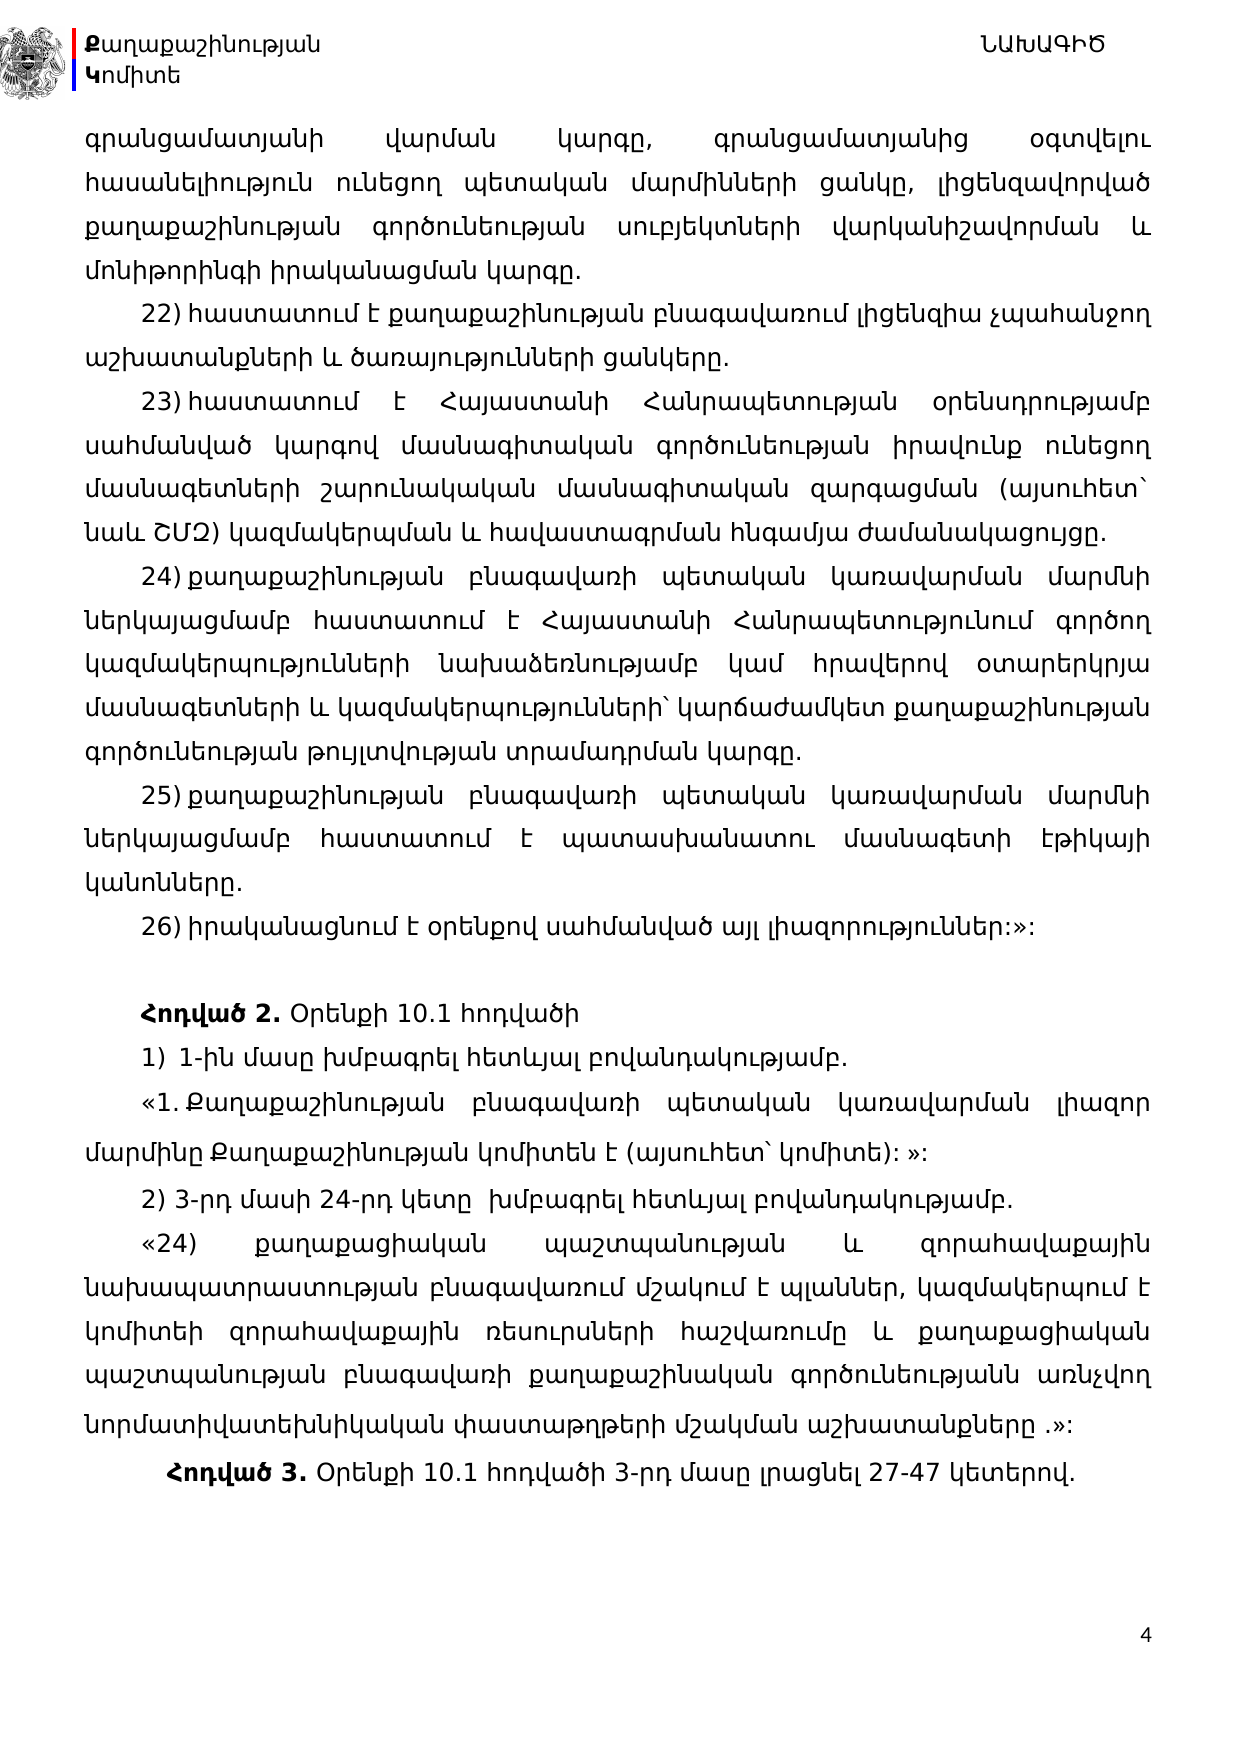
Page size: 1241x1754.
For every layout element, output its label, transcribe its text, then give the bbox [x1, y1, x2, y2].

list 1-ին մասը խմբագրել հետևյալ բովանդակությամբ. [141, 1043, 1152, 1073]
picture [0, 26, 66, 100]
text «1. Քաղաքաշինության բնագավառի պետական կառավարման լիազոր մարմինը Քաղաքաշինության կոմիտեն է (այսուհետ՝ կոմիտե): »: [84, 1087, 1152, 1169]
list քաղաքաշինության բնագավառի պետական կառավարման մարմնի ներկայացմամբ հաստատում է Հայաստանի Հանրապետությունում գործող կազմակերպությունների նախաձեռնությամբ կամ հրավերով օտարերկրյա մասնագետների և կազմակերպությունների՝ կարճաժամկետ քաղաքաշինության գործունեության թույլտվության տրամադրման կարգը. [84, 562, 1152, 766]
list հաստատում է Հայաստանի Հանրապետության օրենսդրությամբ սահմանված կարգով մասնագիտական գործունեության իրավունք ունեցող մասնագետների շարունակական մասնագիտական զարգացման (այսուհետ` նաև ՇՄԶ) կազմակերպման և հավաստագրման հնգամյա ժամանակացույցը. [84, 387, 1152, 548]
text Հոդված 2. Օրենքի 10.1 հոդվածի [84, 1000, 1152, 1029]
list Հոդված 3. Օրենքի 10.1 հոդվածի 3-րդ մասը լրացնել 27-47 կետերով. [84, 1458, 1152, 1487]
text «24) քաղաքացիական պաշտպանության և զորահավաքային նախապատրաստության բնագավառում մշակում է պլաններ, կազմակերպում է կոմիտեի զորահավաքային ռեսուրսների հաշվառումը և քաղաքացիական պաշտպանության բնագավառի քաղաքաշինական գործունեությանն առնչվող նորմատիվատեխնիկական փաստաթղթերի մշակման աշխատանքները .»: [84, 1229, 1152, 1441]
list հաստատում է քաղաքաշինության բնագավառում լիցենզիա չպահանջող աշխատանքների և ծառայությունների ցանկերը. [84, 300, 1152, 373]
list իրականացնում է օրենքով սահմանված այլ լիազորություններ:»: [1004, 912, 1152, 941]
list քաղաքաշինության բնագավառի պետական կառավարման մարմնի ներկայացմամբ հաստատում է պատասխանատու մասնագետի էթիկայի կանոնները. [84, 781, 1152, 898]
text 2) 3-րդ մասի 24-րդ կետը խմբագրել հետևյալ բովանդակությամբ. [84, 1186, 1152, 1215]
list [84, 125, 1152, 285]
